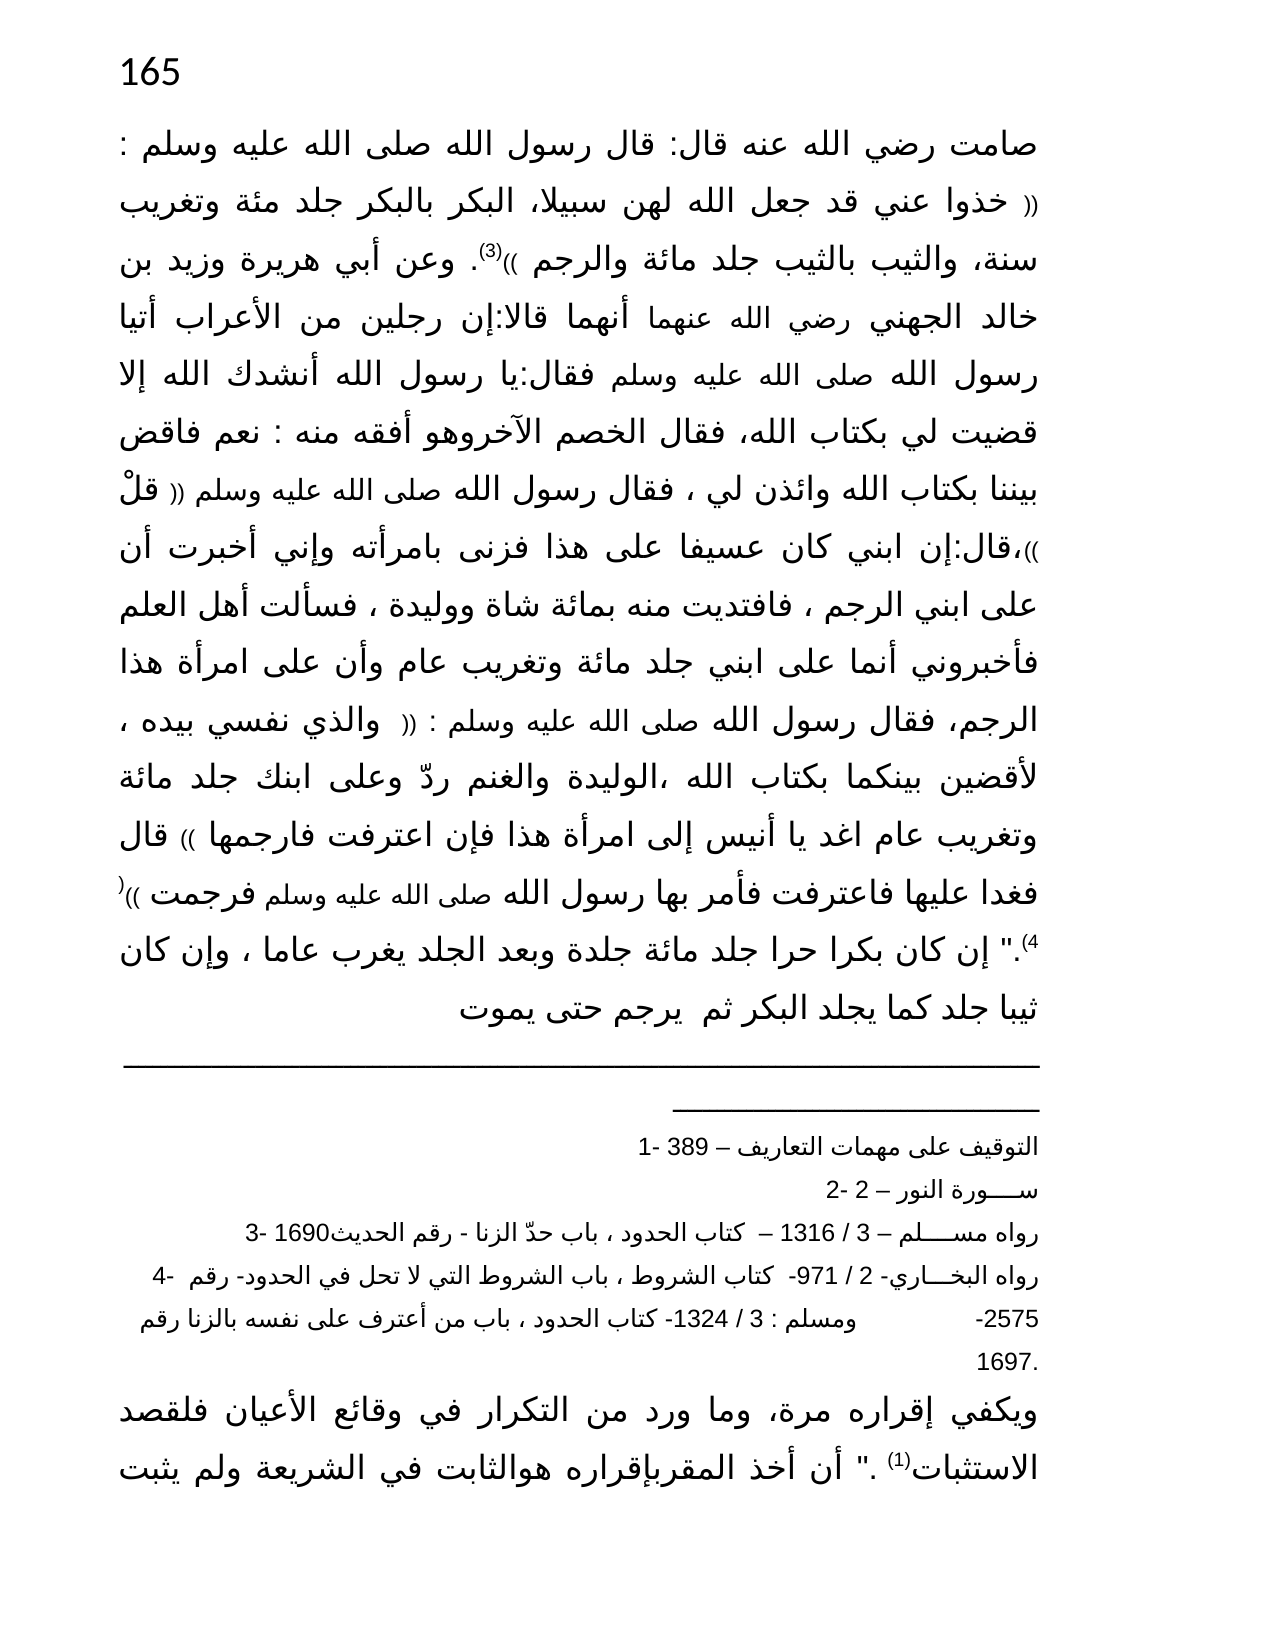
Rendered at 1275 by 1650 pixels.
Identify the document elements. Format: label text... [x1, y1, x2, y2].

text ـــــــــــــــــــــــــــــــــــــــــــــــــــــــــــــــــــــــــــــــــــــــــــــــــــــــــــــــــــــــــــــــــــــــــــــــــــــــــــــــــــــــــــــــ [118, 1046, 1039, 1117]
text 2- ســــورة النور – 2 [118, 1175, 1039, 1204]
text 4- رواه البخـــاري- 2 / 971- كتاب الشروط ، باب الشروط التي لا تحل في الحدود- رقم2575- ومسلم : 3 / 1324- كتاب الحدود ، باب من أعترف على نفسه بالزنا رقم1697. [118, 1261, 1039, 1376]
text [118, 1391, 1039, 1487]
text 3- رواه مســــلم – 3 / 1316 – كتاب الحدود ، باب حدّ الزنا - رقم الحديث1690 [118, 1218, 1039, 1247]
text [118, 124, 1039, 1026]
text 1- التوقيف على مهمات التعاريف – 389 [118, 1132, 1039, 1161]
